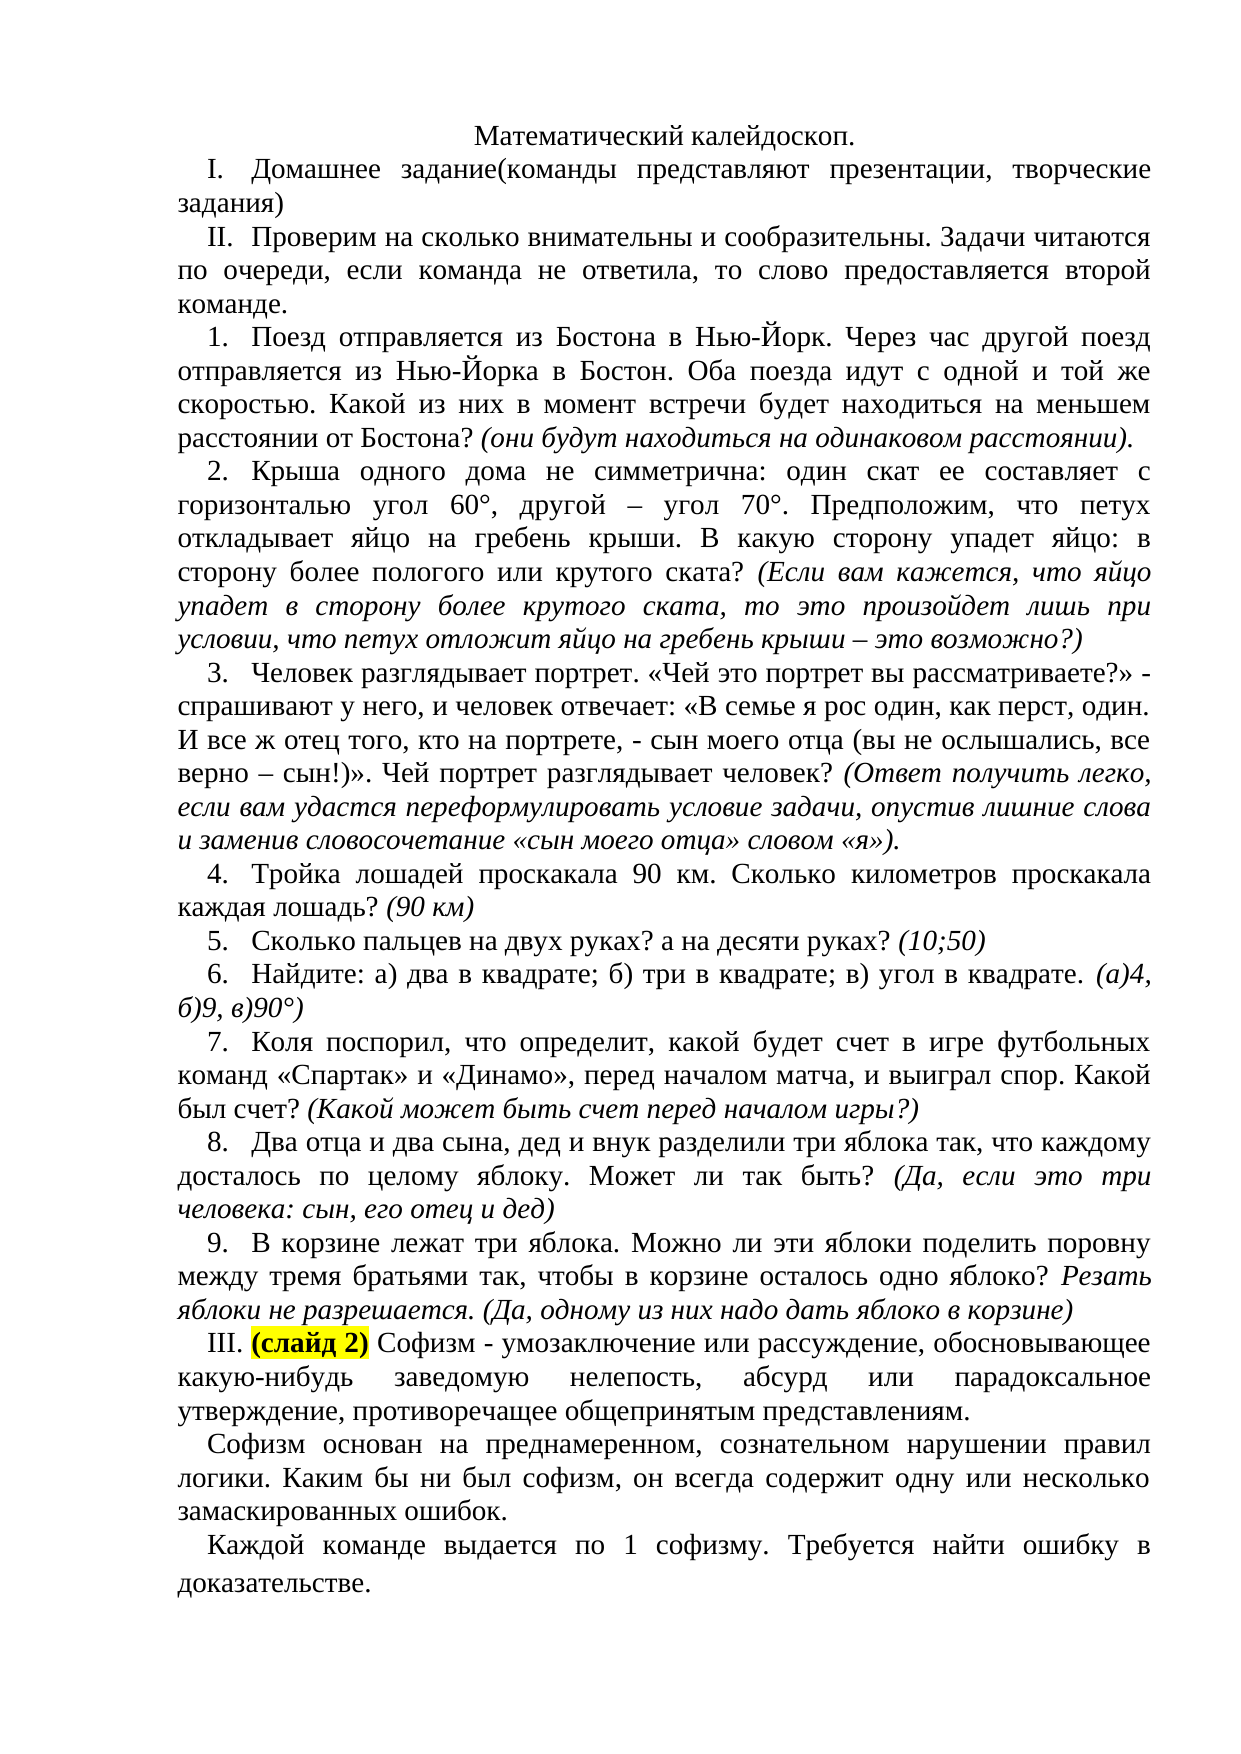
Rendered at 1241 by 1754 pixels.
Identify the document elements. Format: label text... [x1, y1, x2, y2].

list Сколько пальцев на двух руках? а на десяти руках? (10;50) [177, 923, 1152, 957]
list Найдите: а) два в квадрате; б) три в квадрате; в) угол в квадрате. (а)4, б)9, в)90°) [177, 957, 1152, 1024]
list Человек разглядывает портрет. «Чей это портрет вы рассматриваете?» - спрашивают у него, и человек отвечает: «В семье я рос один, как перст, один. И все ж отец того, кто на портрете, - сын моего отца (вы не ослышались, все верно – сын!)». Чей портрет разглядывает человек? (Ответ получить легко, если вам удастся переформулировать условие задачи, опустив лишние слова и заменив словосочетание «сын моего отца» словом «я»). [177, 655, 1152, 856]
text Софизм основан на преднамеренном, сознательном нарушении правил логики. Каким бы ни был софизм, он всегда содержит одну или несколько замаскированных ошибок. [177, 1426, 1152, 1527]
list Крыша одного дома не симметрична: один скат ее составляет с горизонталью угол 60°, другой – угол 70°. Предположим, что петух откладывает яйцо на гребень крыши. В какую сторону упадет яйцо: в сторону более пологого или крутого ската? (Если вам кажется, что яйцо упадет в сторону более крутого ската, то это произойдет лишь при условии, что петух отложит яйцо на гребень крыши – это возможно?) [177, 453, 1152, 655]
list Поезд отправляется из Бостона в Нью-Йорк. Через час другой поезд отправляется из Нью-Йорка в Бостон. Оба поезда идут с одной и той же скоростью. Какой из них в момент встречи будет находиться на меньшем расстоянии от Бостона? (они будут находиться на одинаковом расстоянии). [177, 319, 1152, 453]
list (слайд 2) Софизм - умозаключение или рассуждение, обосновывающее какую-нибудь заведомую нелепость, абсурд или парадоксальное утверждение, противоречащее общепринятым представлениям. [177, 1326, 1152, 1426]
list Два отца и два сына, дед и внук разделили три яблока так, что каждому досталось по целому яблоку. Может ли так быть? (Да, если это три человека: сын, его отец и дед) [177, 1124, 1152, 1225]
list Домашнее задание(команды представляют презентации, творческие задания) [177, 152, 1152, 219]
list В корзине лежат три яблока. Можно ли эти яблоки поделить поровну между тремя братьями так, чтобы в корзине осталось одно яблоко? Резать яблоки не разрешается. (Да, одному из них надо дать яблоко в корзине) [177, 1225, 1152, 1326]
list Тройка лошадей проскакала 90 км. Сколько километров проскакала каждая лошадь? (90 км) [177, 856, 1152, 923]
list Проверим на сколько внимательны и сообразительны. Задачи читаются по очереди, если команда не ответила, то слово предоставляется второй команде. [177, 219, 1152, 319]
text Каждой команде выдается по 1 софизму. Требуется найти ошибку в доказательстве. [177, 1527, 1152, 1599]
list Коля поспорил, что определит, какой будет счет в игре футбольных команд «Спартак» и «Динамо», перед началом матча, и выиграл спор. Какой был счет? (Какой может быть счет перед началом игры?) [177, 1024, 1152, 1124]
text Математический калейдоскоп. [177, 118, 1152, 152]
